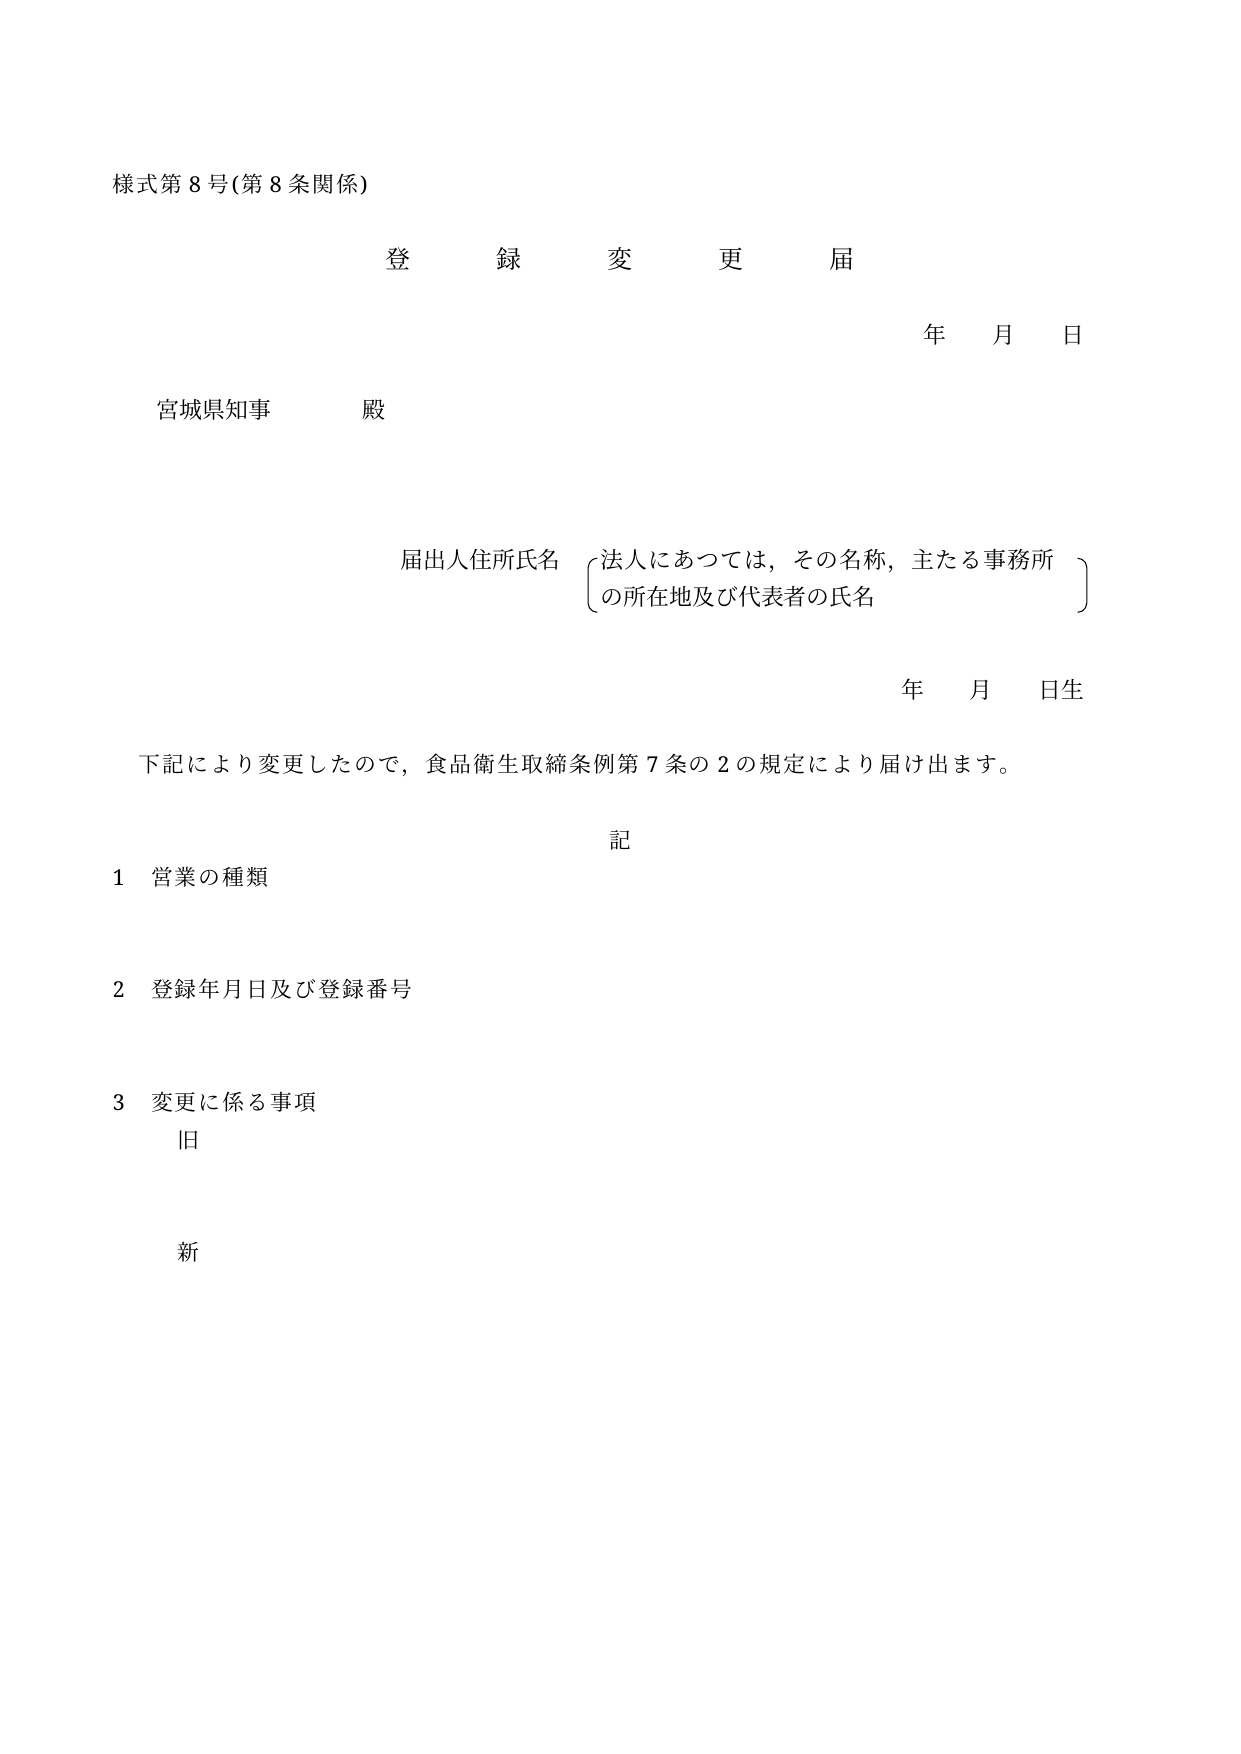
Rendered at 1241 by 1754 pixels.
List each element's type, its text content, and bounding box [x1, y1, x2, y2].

text 下記により変更したので，食品衛生取締条例第7条の2の規定により届け出ます。 [112, 745, 1128, 782]
text 2 登録年月日及び登録番号 [112, 970, 1128, 1007]
table_header 届出人住所氏名 [113, 540, 571, 632]
text 旧 [112, 1120, 1128, 1157]
text 宮城県知事 殿 [156, 389, 1128, 427]
text 1 営業の種類 [112, 857, 1128, 895]
text 新 [112, 1232, 1128, 1270]
text 記 [112, 820, 1128, 857]
text 様式第8号(第8条関係) [112, 164, 1128, 202]
text 年 月 日 [112, 314, 1084, 352]
text 登録変更届 [385, 239, 855, 277]
text 3 変更に係る事項 [112, 1082, 1128, 1120]
table_header 法人にあつては，その名称，主たる事務所の所在地及び代表者の氏名 [571, 540, 1087, 632]
text 年 月 日生 [112, 670, 1084, 707]
